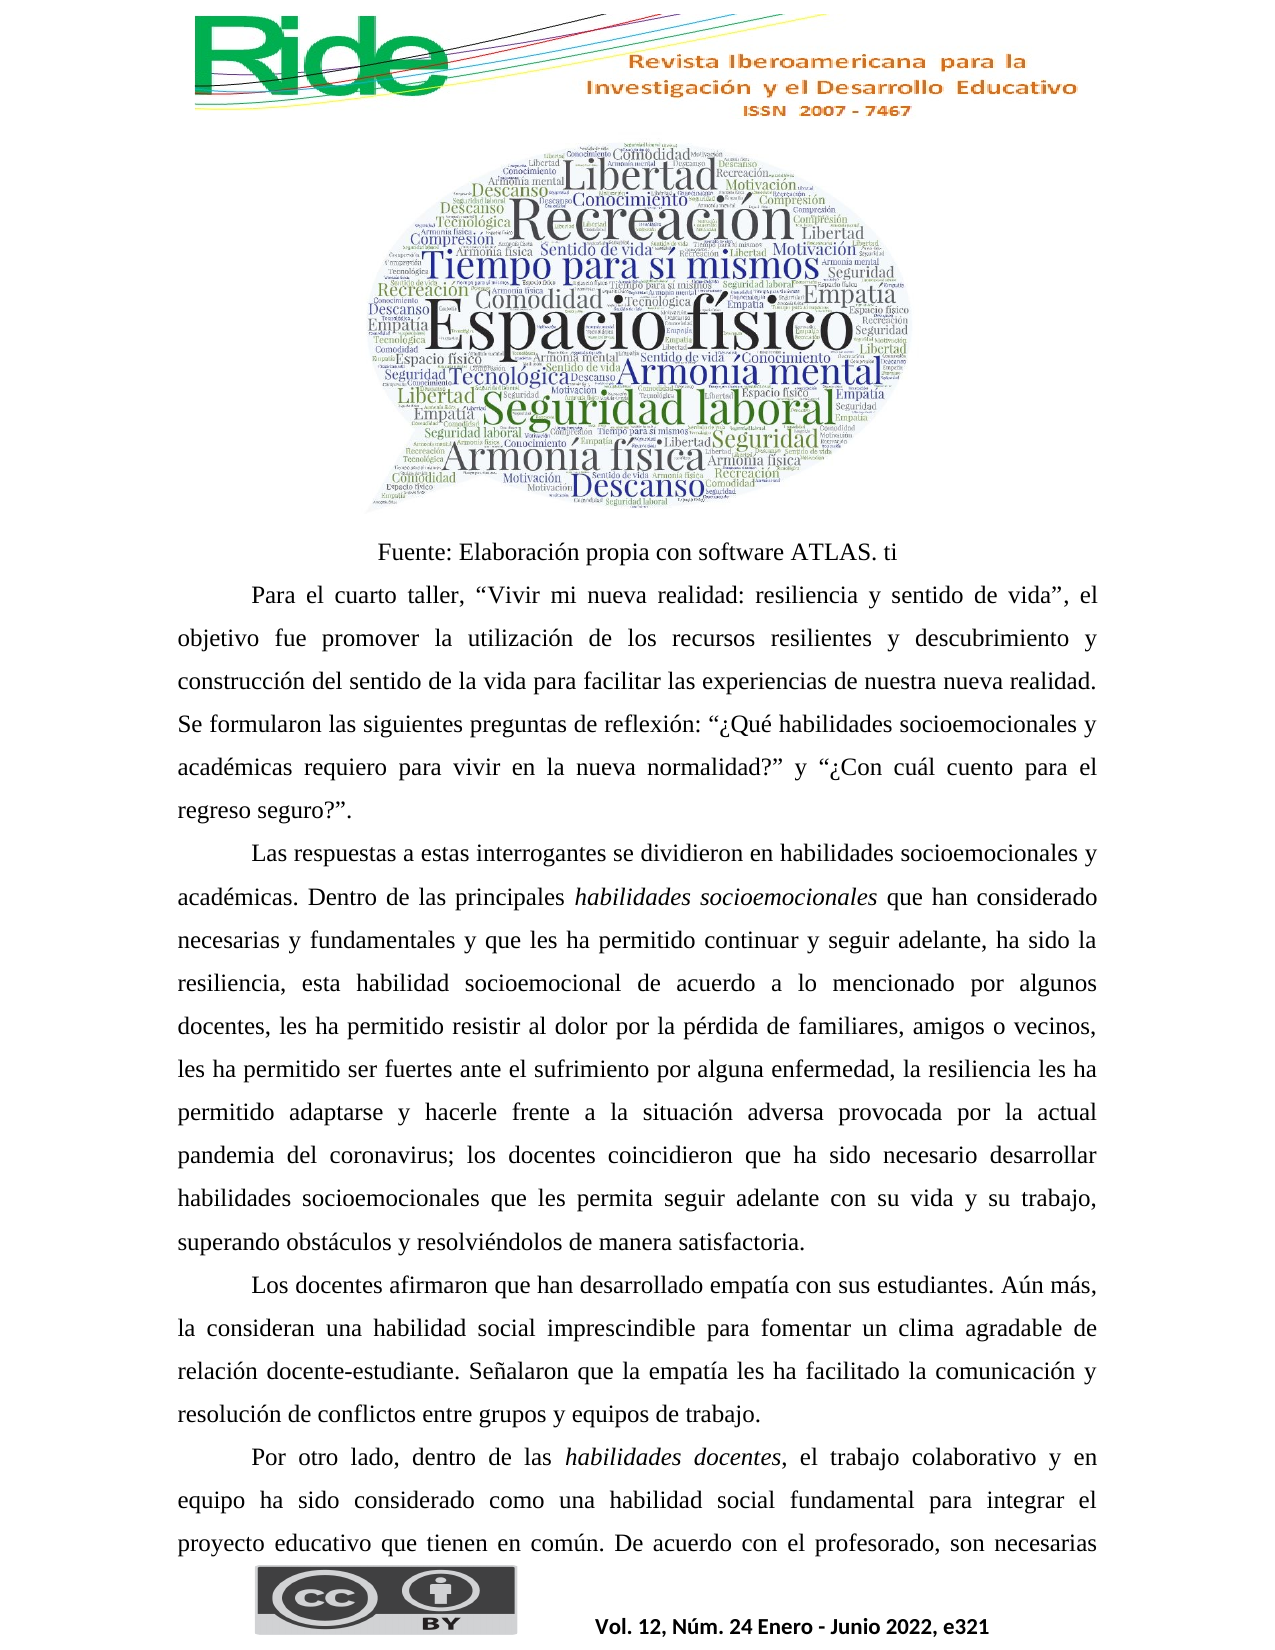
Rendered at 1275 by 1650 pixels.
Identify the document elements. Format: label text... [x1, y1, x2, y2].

picture [194, 14, 1081, 119]
picture [254, 1565, 518, 1635]
text Para el cuarto taller, “Vivir mi nueva realidad: resiliencia y sentido de vida”, el objetivo fue promover la utilización de los recursos resilientes y descubrimiento y construcción del sentido de la vida para facilitar las experiencias de nuestra nueva realidad. Se formularon las siguientes preguntas de reflexión: “¿Qué habilidades socioemocionales y académicas requiero para vivir en la nueva normalidad?” y “¿Con cuál cuento para el regreso seguro?”. [177, 580, 1098, 824]
text Fuente: Elaboración propia con software ATLAS. ti [177, 537, 1098, 565]
text Las respuestas a estas interrogantes se dividieron en habilidades socioemocionales y académicas. Dentro de las principales habilidades socioemocionales que han considerado necesarias y fundamentales y que les ha permitido continuar y seguir adelante, ha sido la resiliencia, esta habilidad socioemocional de acuerdo a lo mencionado por algunos docentes, les ha permitido resistir al dolor por la pérdida de familiares, amigos o vecinos, les ha permitido ser fuertes ante el sufrimiento por alguna enfermedad, la resiliencia les ha permitido adaptarse y hacerle frente a la situación adversa provocada por la actual pandemia del coronavirus; los docentes coincidieron que ha sido necesario desarrollar habilidades socioemocionales que les permita seguir adelante con su vida y su trabajo, superando obstáculos y resolviéndolos de manera satisfactoria. [177, 838, 1098, 1255]
picture [350, 132, 926, 523]
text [177, 1442, 1098, 1557]
text Los docentes afirmaron que han desarrollado empatía con sus estudiantes. Aún más, la consideran una habilidad social imprescindible para fomentar un clima agradable de relación docente-estudiante. Señalaron que la empatía les ha facilitado la comunicación y resolución de conflictos entre grupos y equipos de trabajo. [177, 1270, 1098, 1428]
